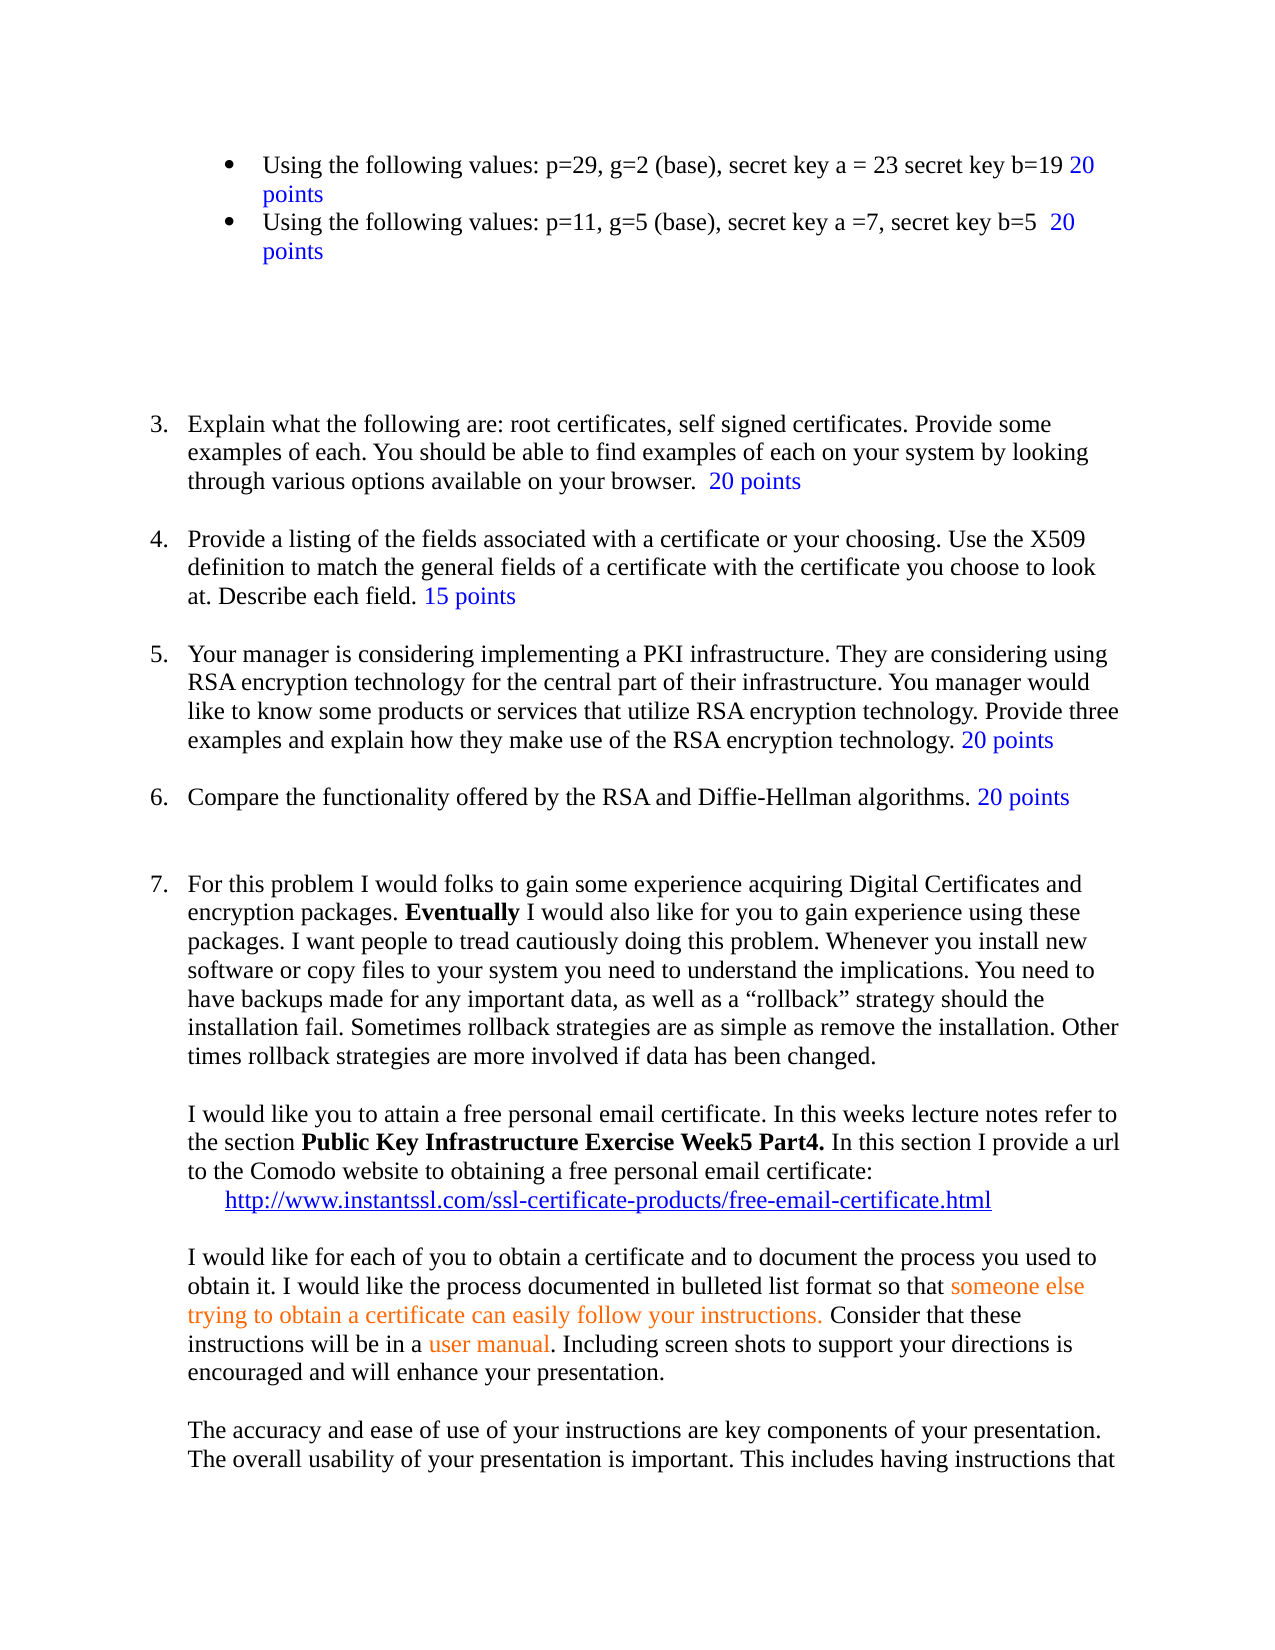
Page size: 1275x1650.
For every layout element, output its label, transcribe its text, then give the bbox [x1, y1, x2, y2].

text  Using the following values: p=29, g=2 (base), secret key a = 23 secret key b=19 20 points [225, 150, 1125, 207]
text 5. Your manager is considering implementing a PKI infrastructure. They are considering using RSA encryption technology for the central part of their infrastructure. You manager would like to know some products or services that utilize RSA encryption technology. Provide three examples and explain how they make use of the RSA encryption technology. 20 points [150, 639, 1125, 754]
text 7. For this problem I would folks to gain some experience acquiring Digital Certificates and encryption packages. Eventually I would also like for you to gain experience using these packages. I want people to tread cautiously doing this problem. Whenever you install new software or copy files to your system you need to understand the implications. You need to have backups made for any important data, as well as a “rollback” strategy should the installation fail. Sometimes rollback strategies are as simple as remove the installation. Other times rollback strategies are more involved if data has been changed. [150, 869, 1125, 1070]
text 6. Compare the functionality offered by the RSA and Diffie-Hellman algorithms. 20 points [150, 782, 1125, 811]
text I would like for each of you to obtain a certificate and to document the process you used to obtain it. I would like the process documented in bulleted list format so that someone else trying to obtain a certificate can easily follow your instructions. Consider that these instructions will be in a user manual. Including screen shots to support your directions is encouraged and will enhance your presentation. [187, 1242, 1125, 1386]
text http://www.instantssl.com/ssl-certificate-products/free-email-certificate.html [187, 1185, 1125, 1214]
text 3. Explain what the following are: root certificates, self signed certificates. Provide some examples of each. You should be able to find examples of each on your system by looking through various options available on your browser. 20 points [150, 409, 1125, 495]
text 4. Provide a listing of the fields associated with a certificate or your choosing. Use the X509 definition to match the general fields of a certificate with the certificate you choose to look at. Describe each field. 15 points [150, 524, 1125, 610]
text I would like you to attain a free personal email certificate. In this weeks lecture notes refer to the section Public Key Infrastructure Exercise Week5 Part4. In this section I provide a url to the Comodo website to obtaining a free personal email certificate: [187, 1099, 1125, 1185]
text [187, 1415, 1125, 1472]
text  Using the following values: p=11, g=5 (base), secret key a =7, secret key b=5 20 points [225, 207, 1125, 265]
